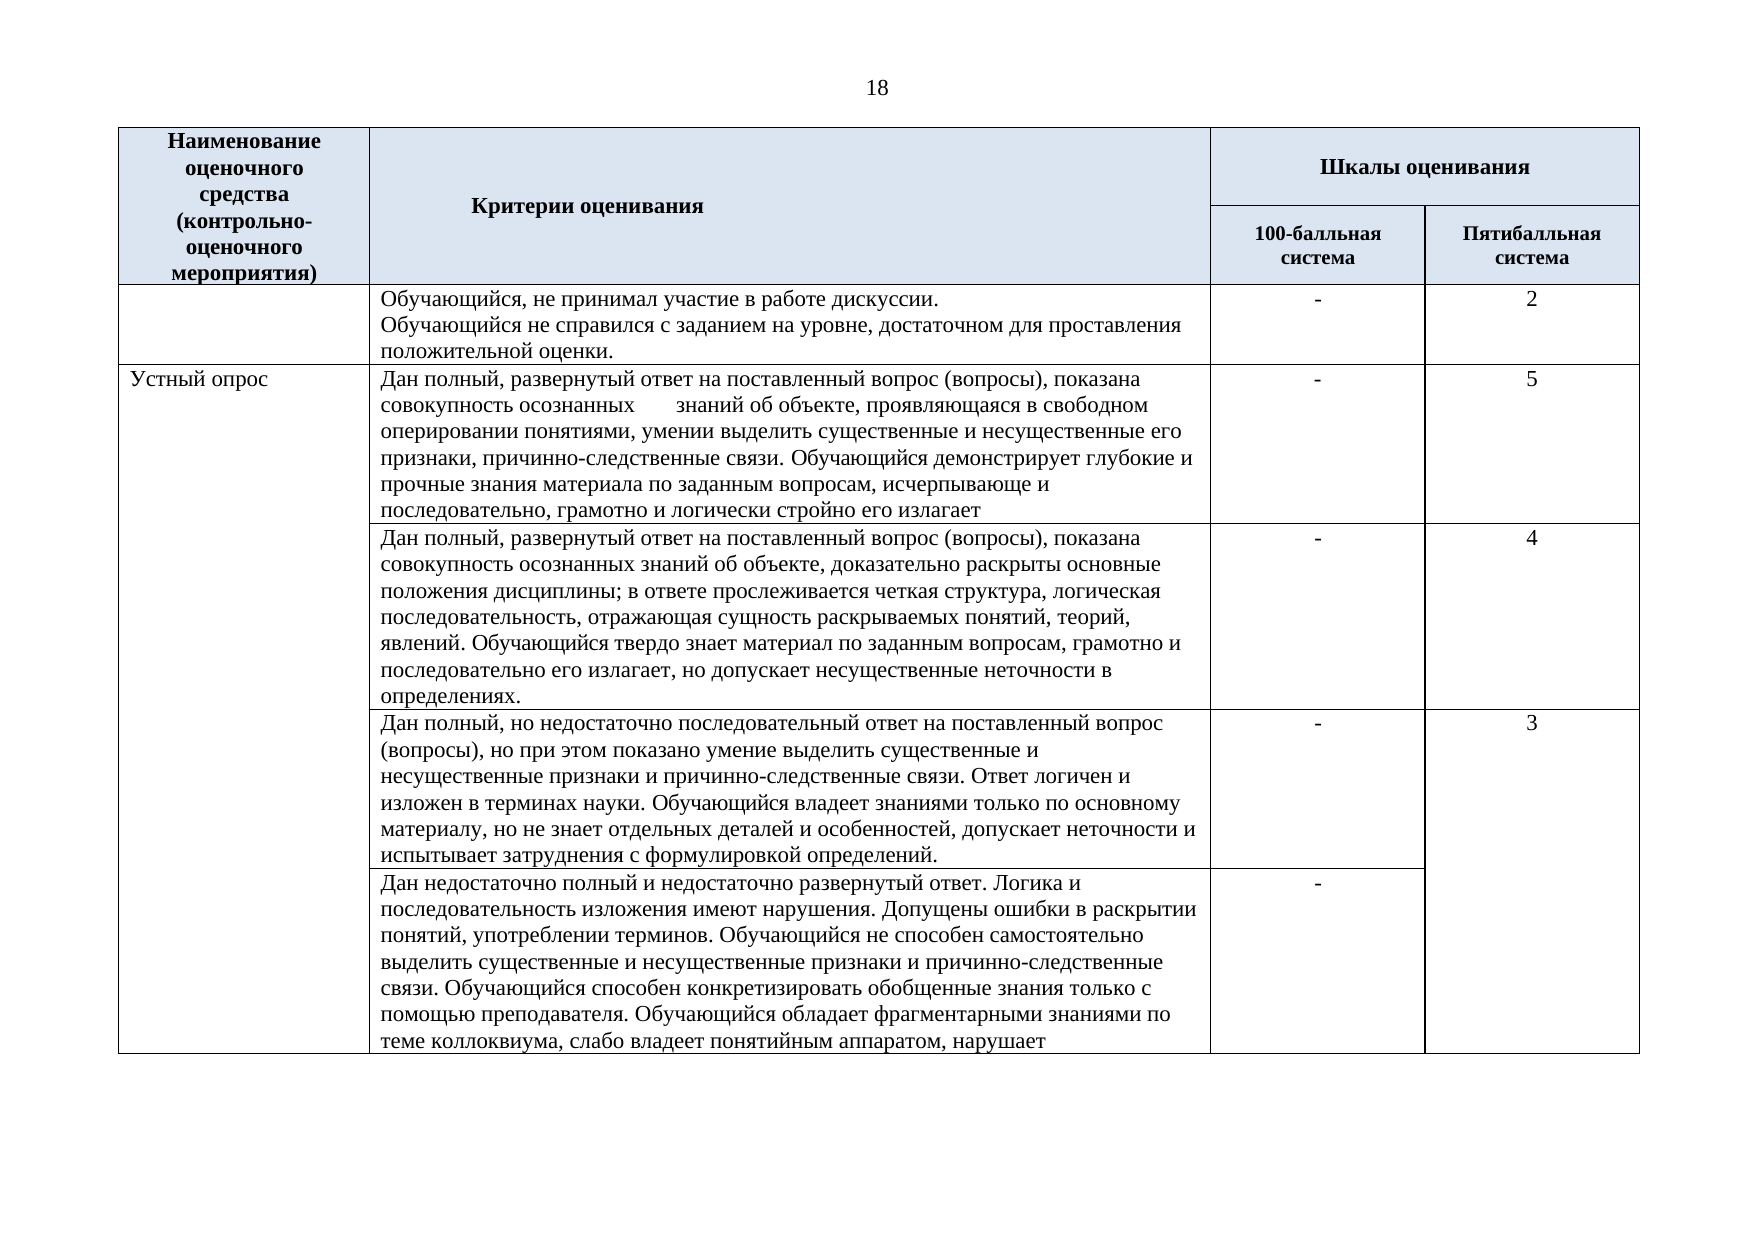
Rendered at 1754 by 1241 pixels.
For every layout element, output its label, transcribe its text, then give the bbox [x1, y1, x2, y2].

table_cell 100-балльная система [1211, 206, 1424, 284]
table_cell Дан полный, развернутый ответ на поставленный вопрос (вопросы), показана совокупность осознанных знаний об объекте, проявляющаяся в свободном оперировании понятиями, умении выделить существенные и несущественные его признаки, причинно-следственные связи. Обучающийся демонстрирует глубокие и прочные знания материала по заданным вопросам, исчерпывающе и последовательно, грамотно и логически стройно его излагает [370, 365, 1210, 523]
table_cell Обучающийся, не принимал участие в работе дискуссии. Обучающийся не справился с заданием на уровне, достаточном для проставления положительной оценки. [370, 285, 1210, 364]
table_cell Дан полный, развернутый ответ на поставленный вопрос (вопросы), показана совокупность осознанных знаний об объекте, доказательно раскрыты основные положения дисциплины; в ответе прослеживается четкая структура, логическая последовательность, отражающая сущность раскрываемых понятий, теорий, явлений. Обучающийся твердо знает материал по заданным вопросам, грамотно и последовательно его излагает, но допускает несущественные неточности в определениях. [370, 524, 1210, 708]
table_cell - [1211, 869, 1424, 1053]
table_cell 2 [1426, 285, 1639, 364]
table_cell - [1211, 710, 1424, 868]
table_header Шкалы оценивания [1211, 128, 1639, 205]
table_cell 5 [1426, 365, 1639, 523]
table_header Наименование оценочного средства (контрольно-оценочного мероприятия) [119, 128, 369, 284]
table_header Критерии оценивания [370, 128, 1210, 284]
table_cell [370, 869, 1210, 1053]
table_cell 3 [1426, 710, 1639, 1053]
table_cell 4 [1426, 524, 1639, 708]
table_cell Пятибалльная система [1426, 206, 1639, 284]
table_cell Устный опрос [119, 365, 369, 1053]
table_cell - [1211, 524, 1424, 708]
table_cell - [1211, 365, 1424, 523]
table_cell - [1211, 285, 1424, 364]
table_cell Дан полный, но недостаточно последовательный ответ на поставленный вопрос (вопросы), но при этом показано умение выделить существенные и несущественные признаки и причинно-следственные связи. Ответ логичен и изложен в терминах науки. Обучающийся владеет знаниями только по основному материалу, но не знает отдельных деталей и особенностей, допускает неточности и испытывает затруднения с формулировкой определений. [370, 710, 1210, 868]
